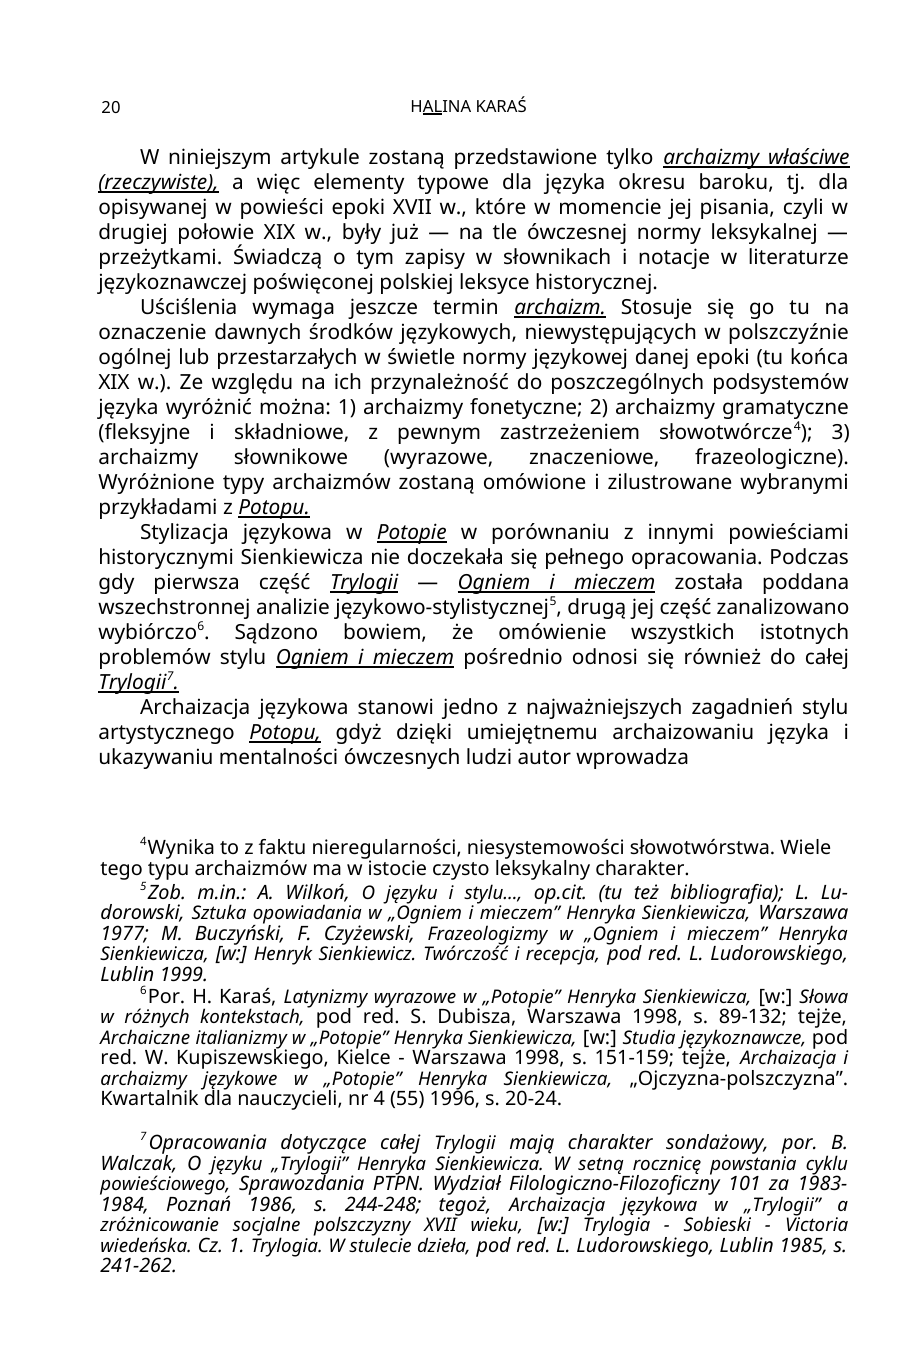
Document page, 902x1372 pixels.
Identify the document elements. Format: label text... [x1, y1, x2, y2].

text 6 Por. H. Karaś, Latynizmy wyrazowe w „Potopie” Henryka Sienkiewicza, [w:] Słowa w różnych kontekstach, pod red. S. Dubisza, Warszawa 1998, s. 89-132; tejże, Archaiczne italianizmy w „Potopie” Henryka Sienkiewicza, [w:] Studia językoznawcze, pod red. W. Kupiszewskiego, Kielce - Warszawa 1998, s. 151-159; tejże, Archaizacja i archaizmy językowe w „Potopie” Henryka Sienkiewicza, „Ojczyzna-polszczyzna”. Kwartalnik dla nauczycieli, nr 4 (55) 1996, s. 20-24. [100, 987, 848, 1110]
text 20 [101, 100, 120, 116]
text Archaizacja językowa stanowi jedno z najważniejszych zagadnień stylu artystycznego Potopu, gdyż dzięki umiejętnemu archaizowaniu języka i ukazywaniu mentalności ówczesnych ludzi autor wprowadza [98, 694, 849, 769]
text W niniejszym artykule zostaną przedstawione tylko archaizmy właściwe (rzeczywiste), a więc elementy typowe dla języka okresu baroku, tj. dla opisywanej w powieści epoki XVII w., które w momencie jej pisania, czyli w drugiej połowie XIX w., były już — na tle ówczesnej normy leksykalnej — przeżytkami. Świadczą o tym zapisy w słownikach i notacje w literaturze językoznawczej poświęconej polskiej leksyce historycznej. [98, 144, 849, 294]
text 4 Wynika to z faktu nieregularności, niesystemowości słowotwórstwa. Wiele tego typu archaizmów ma w istocie czysto leksykalny charakter. [100, 838, 848, 879]
text HALINA KARAŚ [410, 99, 527, 115]
text Uściślenia wymaga jeszcze termin archaizm. Stosuje się go tu na oznaczenie dawnych środków językowych, niewystępujących w polszczyźnie ogólnej lub przestarzałych w świetle normy językowej danej epoki (tu końca XIX w.). Ze względu na ich przynależność do poszczególnych podsystemów języka wyróżnić można: 1) archaizmy fonetyczne; 2) archaizmy gramatyczne (fleksyjne i składniowe, z pewnym zastrzeżeniem słowotwórcze4); 3) archaizmy słownikowe (wyrazowe, znaczeniowe, frazeologiczne). Wyróżnione typy archaizmów zostaną omówione i zilustrowane wybranymi przykładami z Potopu. [98, 294, 849, 519]
text Stylizacja językowa w Potopie w porównaniu z innymi powieściami historycznymi Sienkiewicza nie doczekała się pełnego opracowania. Podczas gdy pierwsza część Trylogii — Ogniem i mieczem została poddana wszechstronnej analizie językowo-stylistycznej5, drugą jej część zanalizowano wybiórczo6. Sądzono bowiem, że omówienie wszystkich istotnych problemów stylu Ogniem i mieczem pośrednio odnosi się również do całej Trylogii7. [98, 519, 849, 694]
text 7 Opracowania dotyczące całej Trylogii mają charakter sondażowy, por. B. Walczak, O języku „Trylogii” Henryka Sienkiewicza. W setną rocznicę powstania cyklu powieściowego, Sprawozdania PTPN. Wydział Filologiczno-Filozoficzny 101 za 1983-1984, Poznań 1986, s. 244-248; tegoż, Archaizacja językowa w „Trylogii” a zróżnicowanie socjalne polszczyzny XVII wieku, [w:] Trylogia - Sobieski - Victoria wiedeńska. Cz. 1. Trylogia. W stulecie dzieła, pod red. L. Ludorowskiego, Lublin 1985, s. 241-262. [100, 1133, 848, 1277]
text 5 Zob. m.in.: A. Wilkoń, O języku i stylu..., op.cit. (tu też bibliografia); L. Lu- dorowski, Sztuka opowiadania w „Ogniem i mieczem” Henryka Sienkiewicza, Warszawa 1977; M. Buczyński, F. Czyżewski, Frazeologizmy w „Ogniem i mieczem” Henryka Sienkiewicza, [w:] Henryk Sienkiewicz. Twórczość i recepcja, pod red. L. Ludorowskiego, Lublin 1999. [100, 883, 848, 985]
